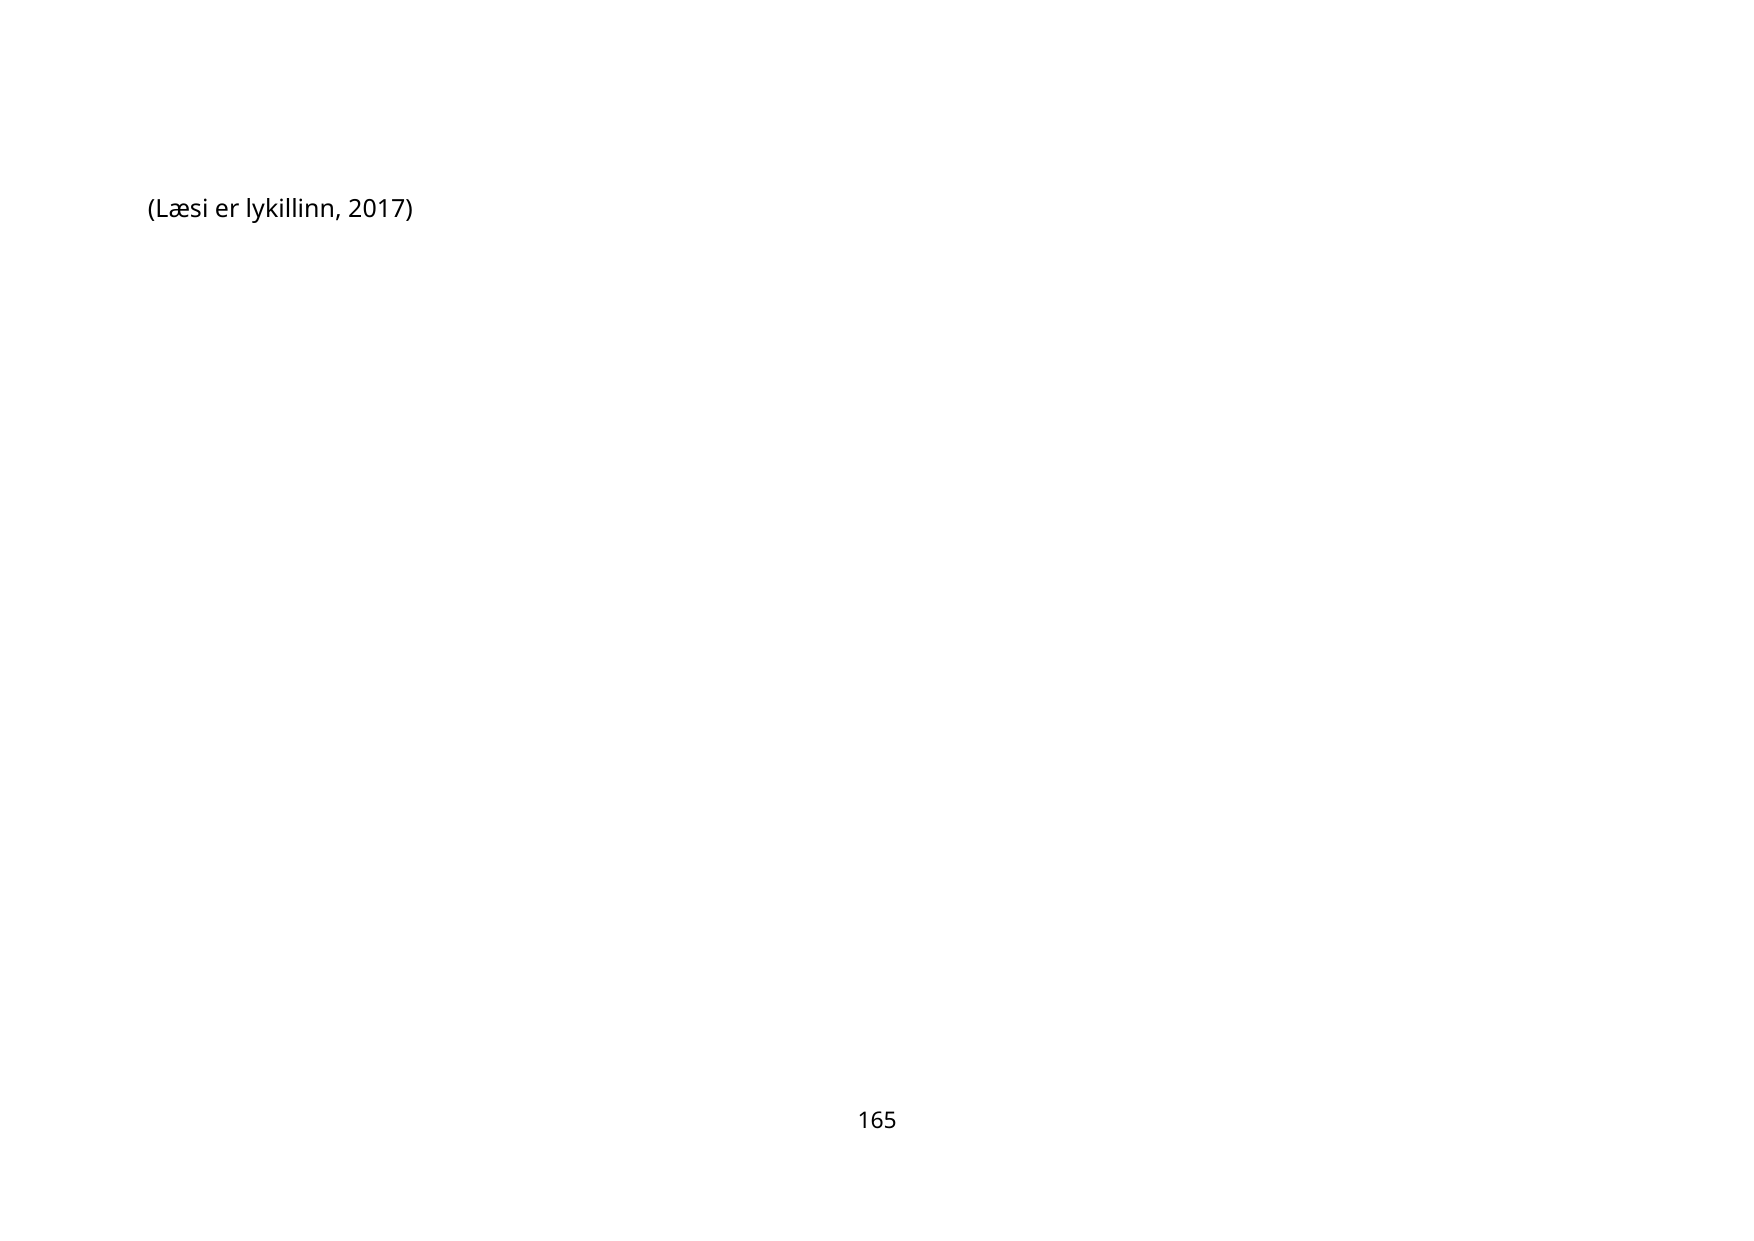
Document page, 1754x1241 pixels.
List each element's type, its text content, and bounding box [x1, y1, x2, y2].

text (Læsi er lykillinn, 2017) [148, 190, 1606, 224]
